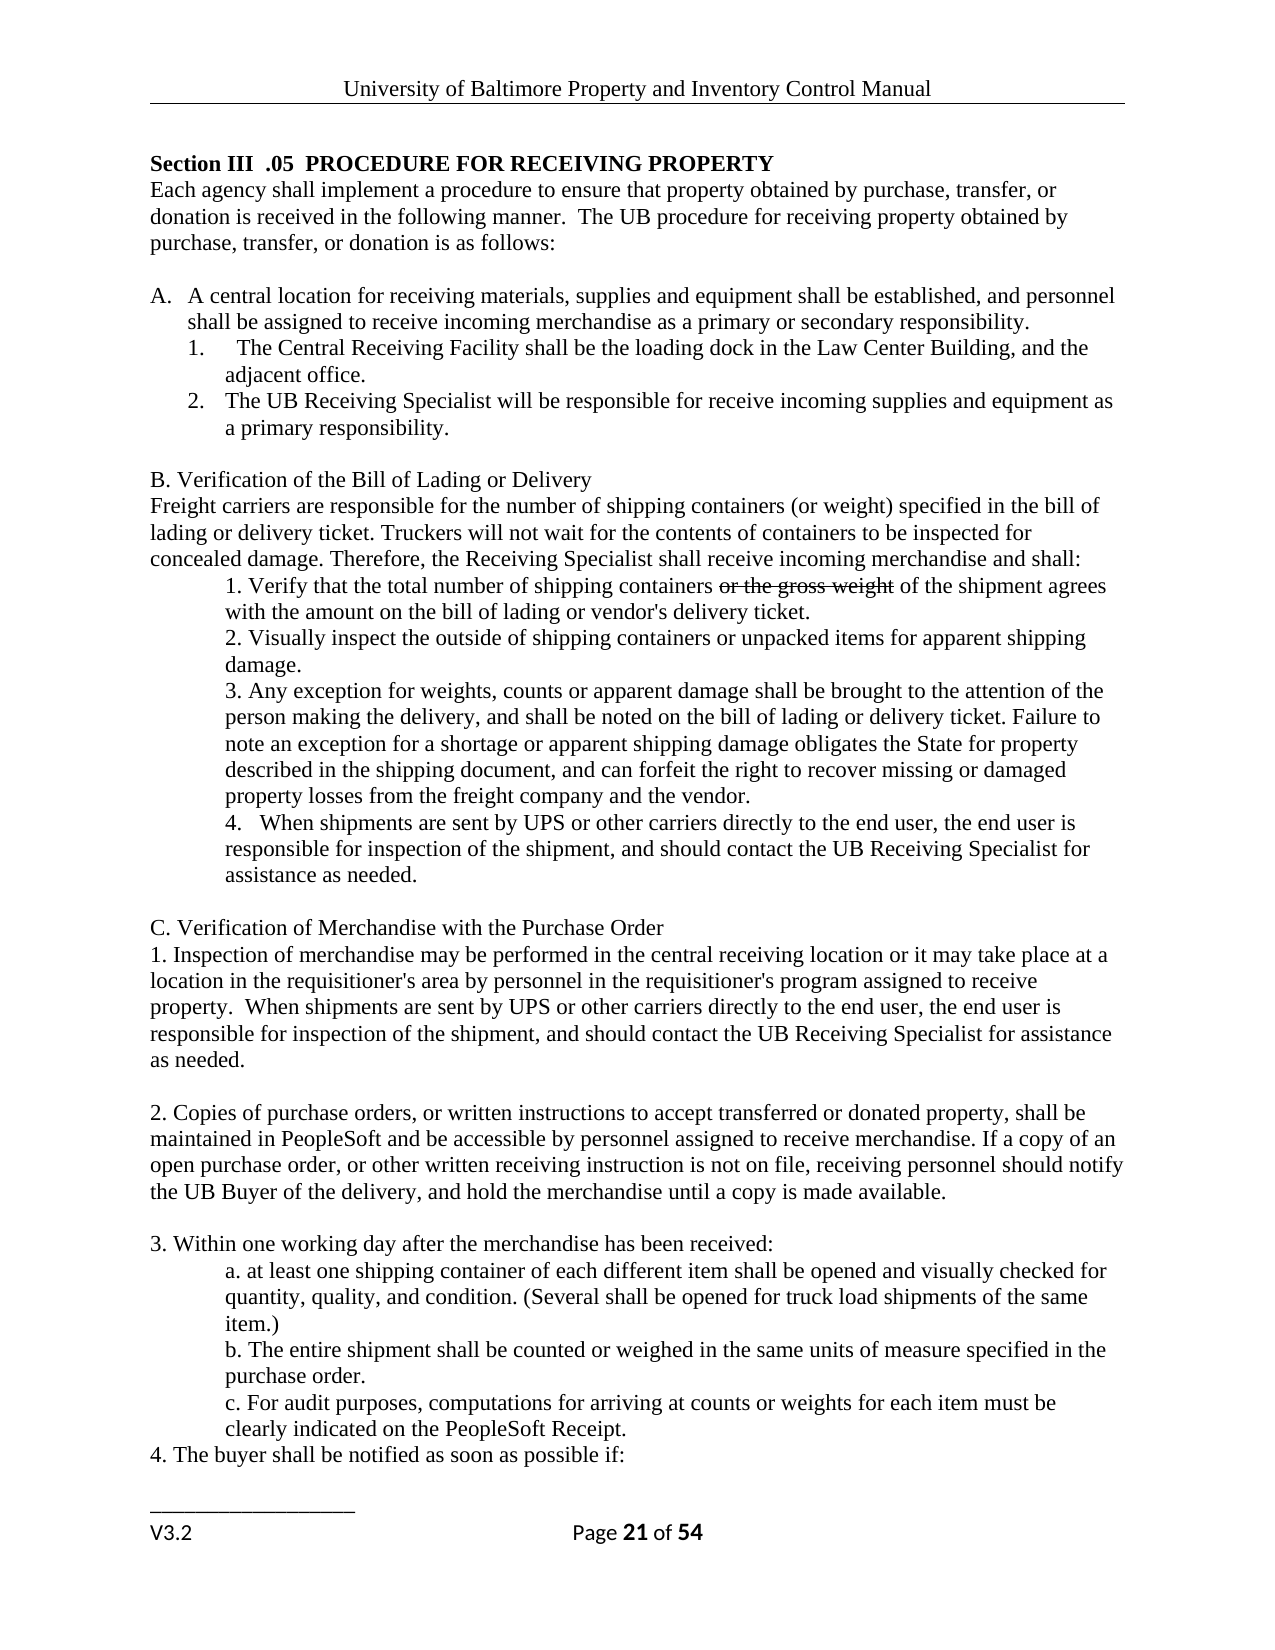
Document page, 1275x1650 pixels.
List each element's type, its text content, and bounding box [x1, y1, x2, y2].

text 1. Inspection of merchandise may be performed in the central receiving location or it may take place at a location in the requisitioner's area by personnel in the requisitioner's program assigned to receive property. When shipments are sent by UPS or other carriers directly to the end user, the end user is responsible for inspection of the shipment, and should contact the UB Receiving Specialist for assistance as needed. [150, 941, 1125, 1072]
text 4. When shipments are sent by UPS or other carriers directly to the end user, the end user is responsible for inspection of the shipment, and should contact the UB Receiving Specialist for assistance as needed. [225, 809, 1125, 888]
text 4. The buyer shall be notified as soon as possible if: [150, 1441, 1125, 1468]
text 2. Visually inspect the outside of shipping containers or unpacked items for apparent shipping damage. [225, 624, 1125, 677]
list The UB Receiving Specialist will be responsible for receive incoming supplies and equipment as a primary responsibility. [187, 387, 1125, 440]
text a. at least one shipping container of each different item shall be opened and visually checked for quantity, quality, and condition. (Several shall be opened for truck load shipments of the same item.) [225, 1257, 1125, 1336]
text Freight carriers are responsible for the number of shipping containers (or weight) specified in the bill of lading or delivery ticket. Truckers will not wait for the contents of containers to be inspected for concealed damage. Therefore, the Receiving Specialist shall receive incoming merchandise and shall: [150, 493, 1125, 572]
text C. Verification of Merchandise with the Purchase Order [150, 914, 1125, 941]
text 2. Copies of purchase orders, or written instructions to accept transferred or donated property, shall be maintained in PeopleSoft and be accessible by personnel assigned to receive merchandise. If a copy of an open purchase order, or other written receiving instruction is not on file, receiving personnel should notify the UB Buyer of the delivery, and hold the merchandise until a copy is made available. [150, 1099, 1125, 1204]
text c. For audit purposes, computations for arriving at counts or weights for each item must be clearly indicated on the PeopleSoft Receipt. [225, 1389, 1125, 1441]
text 3. Any exception for weights, counts or apparent damage shall be brought to the attention of the person making the delivery, and shall be noted on the bill of lading or delivery ticket. Failure to note an exception for a shortage or apparent shipping damage obligates the State for property described in the shipping document, and can forfeit the right to recover missing or damaged property losses from the freight company and the vendor. [225, 677, 1125, 809]
text 1. Verify that the total number of shipping containers or the gross weight of the shipment agrees with the amount on the bill of lading or vendor's delivery ticket. [225, 572, 1125, 624]
list A central location for receiving materials, supplies and equipment shall be established, and personnel shall be assigned to receive incoming merchandise as a primary or secondary responsibility. [150, 282, 1125, 334]
text 3. Within one working day after the merchandise has been received: [150, 1231, 1125, 1257]
list The Central Receiving Facility shall be the loading dock in the Law Center Building, and the adjacent office. [187, 334, 1125, 387]
text Each agency shall implement a procedure to ensure that property obtained by purchase, transfer, or donation is received in the following manner. The UB procedure for receiving property obtained by purchase, transfer, or donation is as follows: [150, 176, 1125, 255]
text Section III .05 PROCEDURE FOR RECEIVING PROPERTY [150, 150, 1125, 176]
text b. The entire shipment shall be counted or weighed in the same units of measure specified in the purchase order. [225, 1336, 1125, 1389]
text B. Verification of the Bill of Lading or Delivery [150, 466, 1125, 493]
